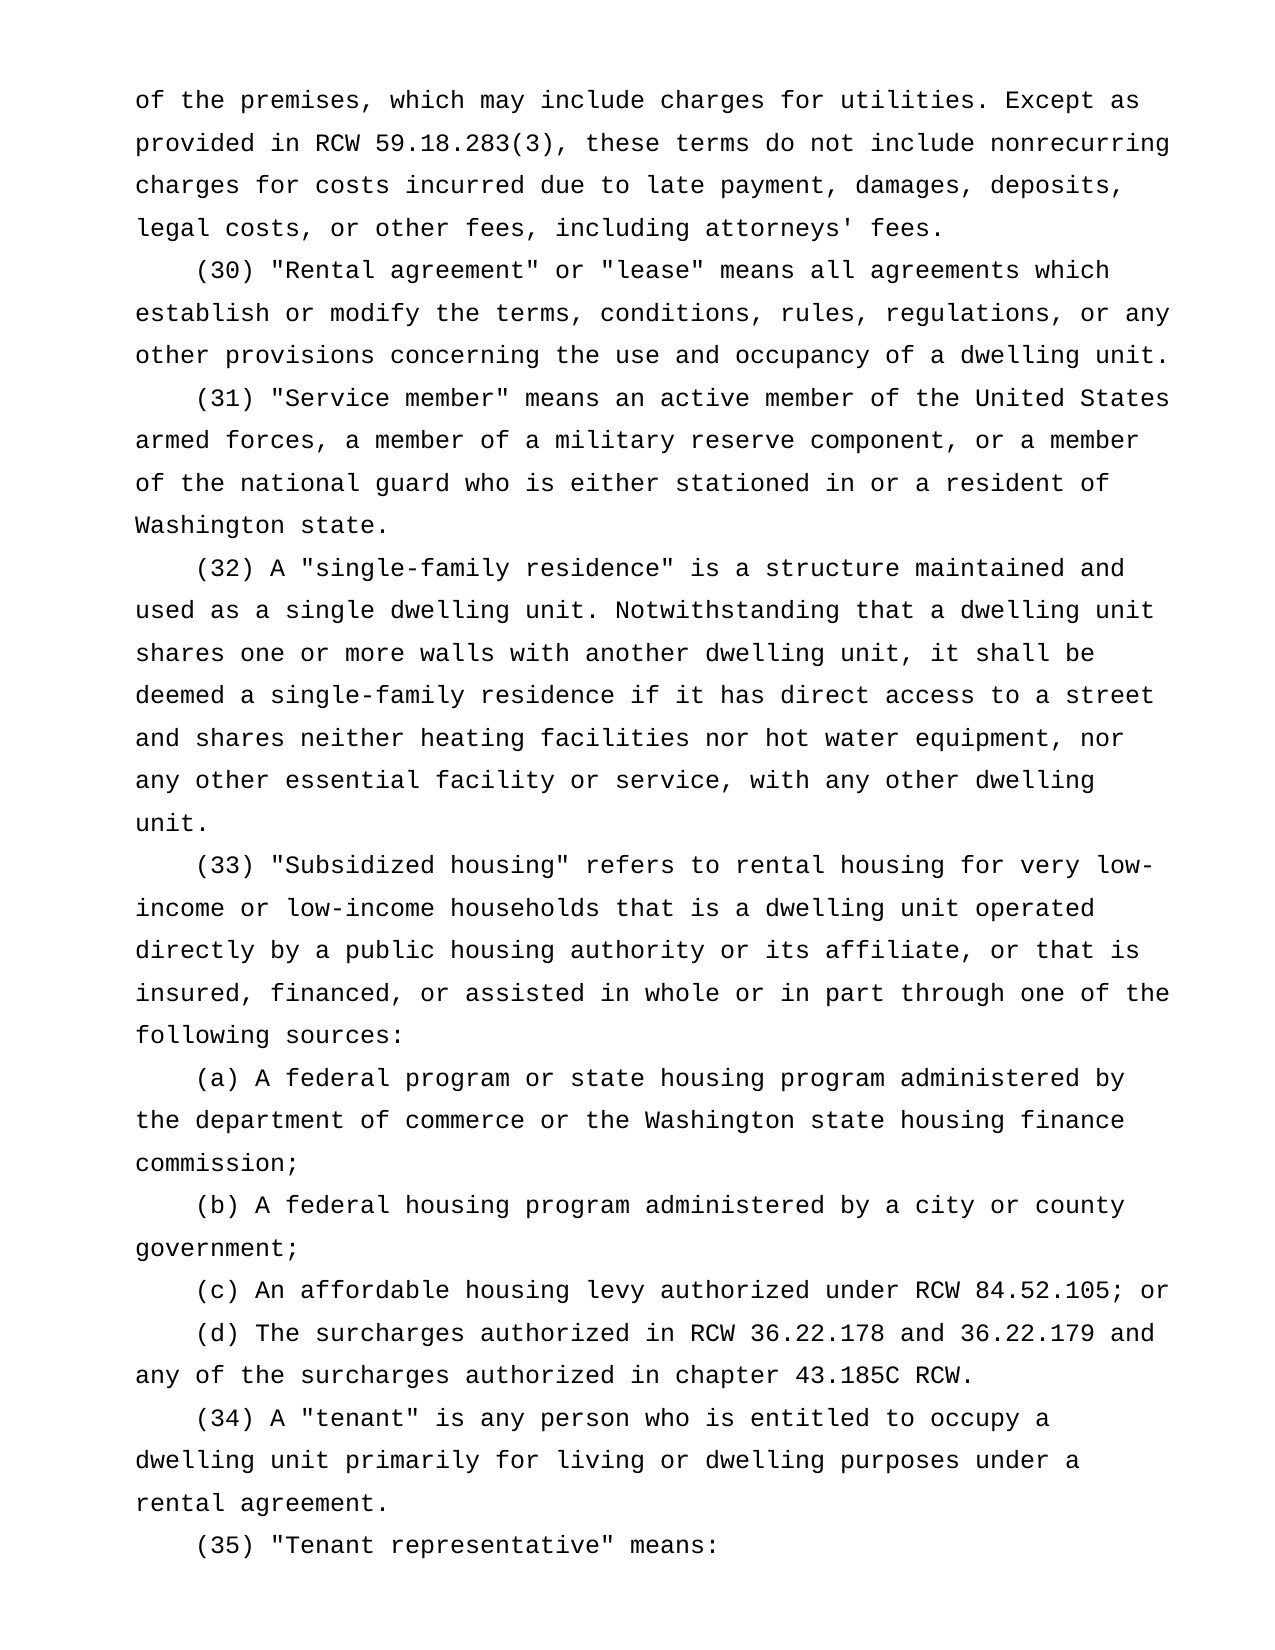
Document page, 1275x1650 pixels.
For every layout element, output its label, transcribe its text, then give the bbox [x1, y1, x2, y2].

text (b) A federal housing program administered by a city or county government; [135, 1180, 1170, 1265]
text (30) "Rental agreement" or "lease" means all agreements which establish or modify the terms, conditions, rules, regulations, or any other provisions concerning the use and occupancy of a dwelling unit. [135, 245, 1170, 372]
text (33) "Subsidized housing" refers to rental housing for very low-income or low-income households that is a dwelling unit operated directly by a public housing authority or its affiliate, or that is insured, financed, or assisted in whole or in part through one of the following sources: [135, 840, 1170, 1052]
text (31) "Service member" means an active member of the United States armed forces, a member of a military reserve component, or a member of the national guard who is either stationed in or a resident of Washington state. [135, 372, 1170, 542]
text (d) The surcharges authorized in RCW 36.22.178 and 36.22.179 and any of the surcharges authorized in chapter 43.185C RCW. [135, 1307, 1170, 1392]
text (c) An affordable housing levy authorized under RCW 84.52.105; or [135, 1265, 1170, 1307]
text (34) A "tenant" is any person who is entitled to occupy a dwelling unit primarily for living or dwelling purposes under a rental agreement. [135, 1392, 1170, 1520]
text (32) A "single-family residence" is a structure maintained and used as a single dwelling unit. Notwithstanding that a dwelling unit shares one or more walls with another dwelling unit, it shall be deemed a single-family residence if it has direct access to a street and shares neither heating facilities nor hot water equipment, nor any other essential facility or service, with any other dwelling unit. [135, 542, 1170, 840]
text (35) "Tenant representative" means: [135, 1520, 1170, 1562]
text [135, 75, 1170, 245]
text (a) A federal program or state housing program administered by the department of commerce or the Washington state housing finance commission; [135, 1052, 1170, 1180]
